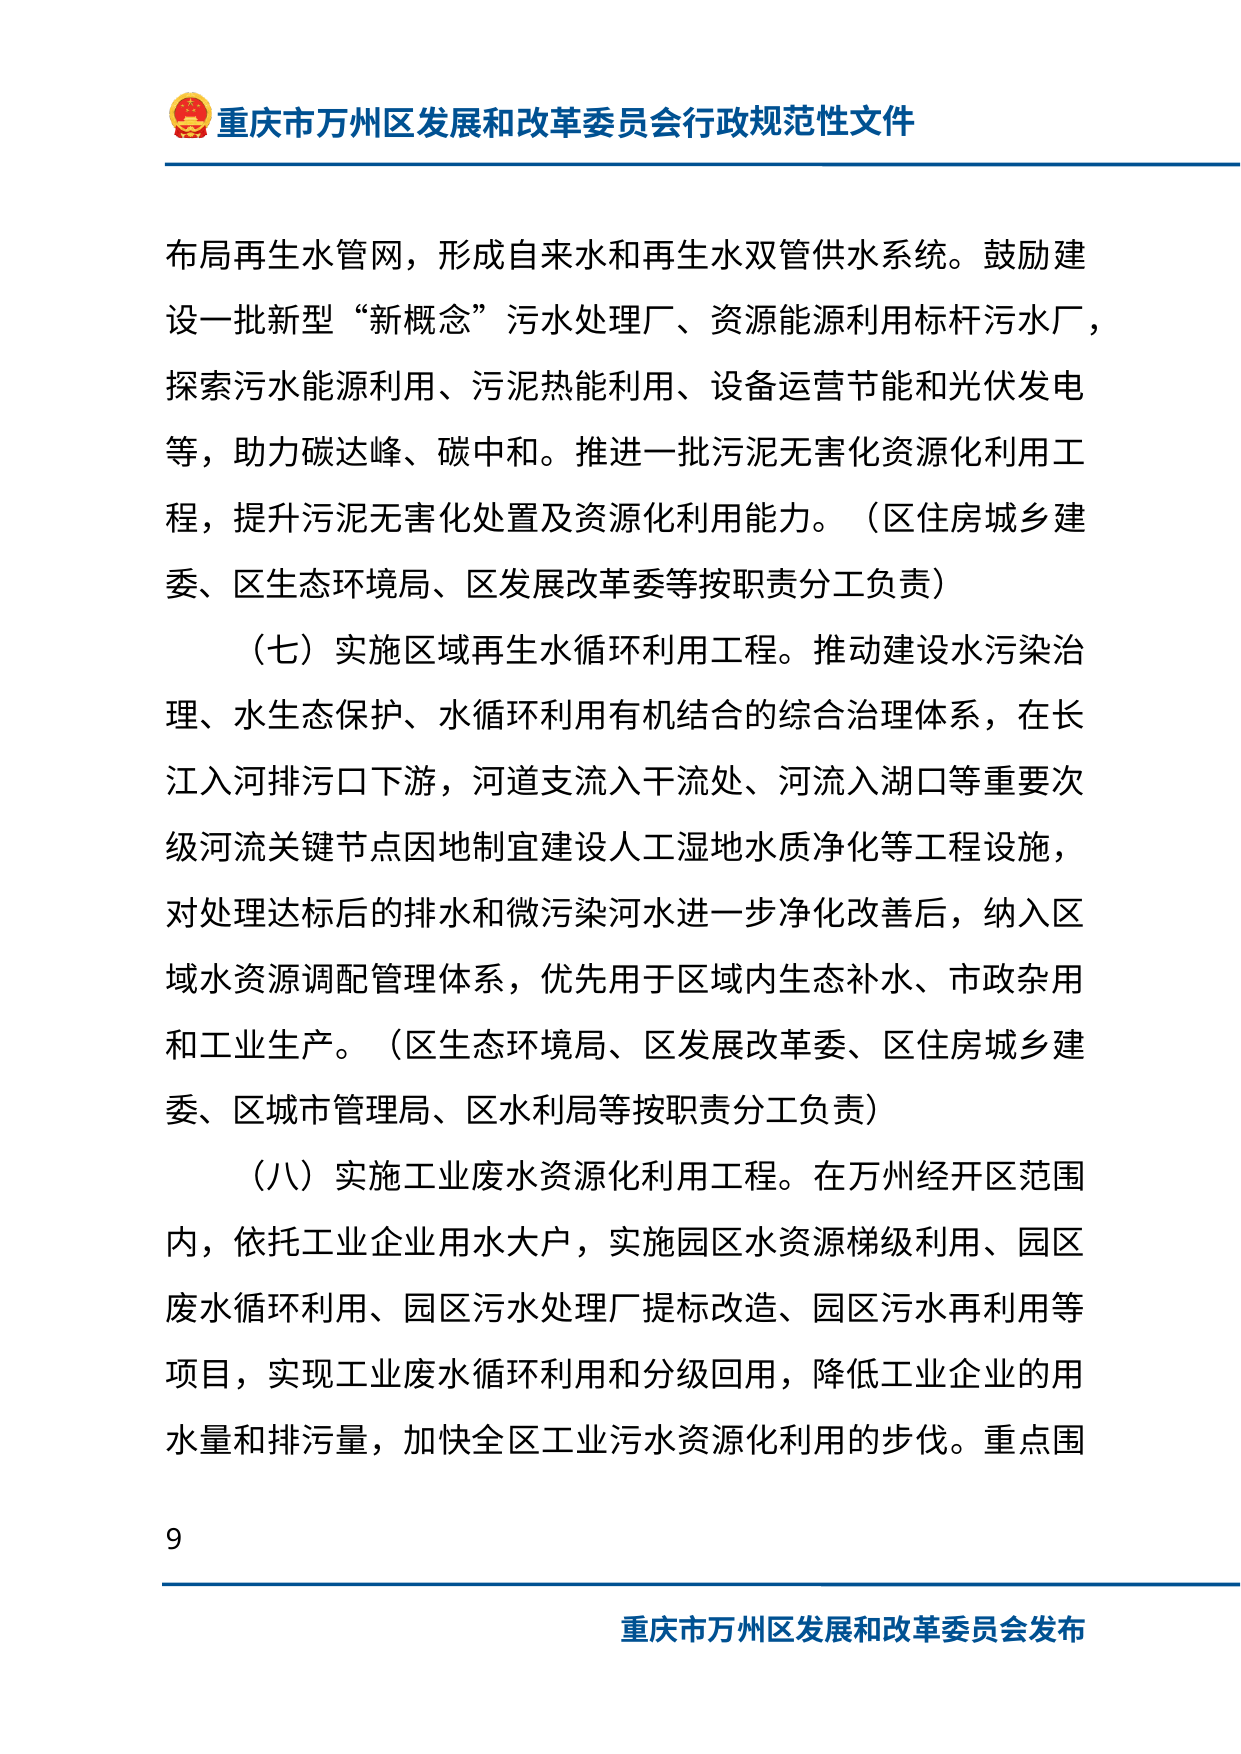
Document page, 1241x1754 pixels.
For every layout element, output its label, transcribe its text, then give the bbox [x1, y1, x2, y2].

picture [165, 90, 216, 142]
text （七）实施区域再生水循环利用工程。推动建设水污染治理、水生态保护、水循环利用有机结合的综合治理体系，在长江入河排污口下游，河道支流入干流处、河流入湖口等重要次级河流关键节点因地制宜建设人工湿地水质净化等工程设施，对处理达标后的排水和微污染河水进一步净化改善后，纳入区域水资源调配管理体系，优先用于区域内生态补水、市政杂用和工业生产。（区生态环境局、区发展改革委、区住房城乡建委、区城市管理局、区水利局等按职责分工负责） [165, 614, 1087, 1141]
